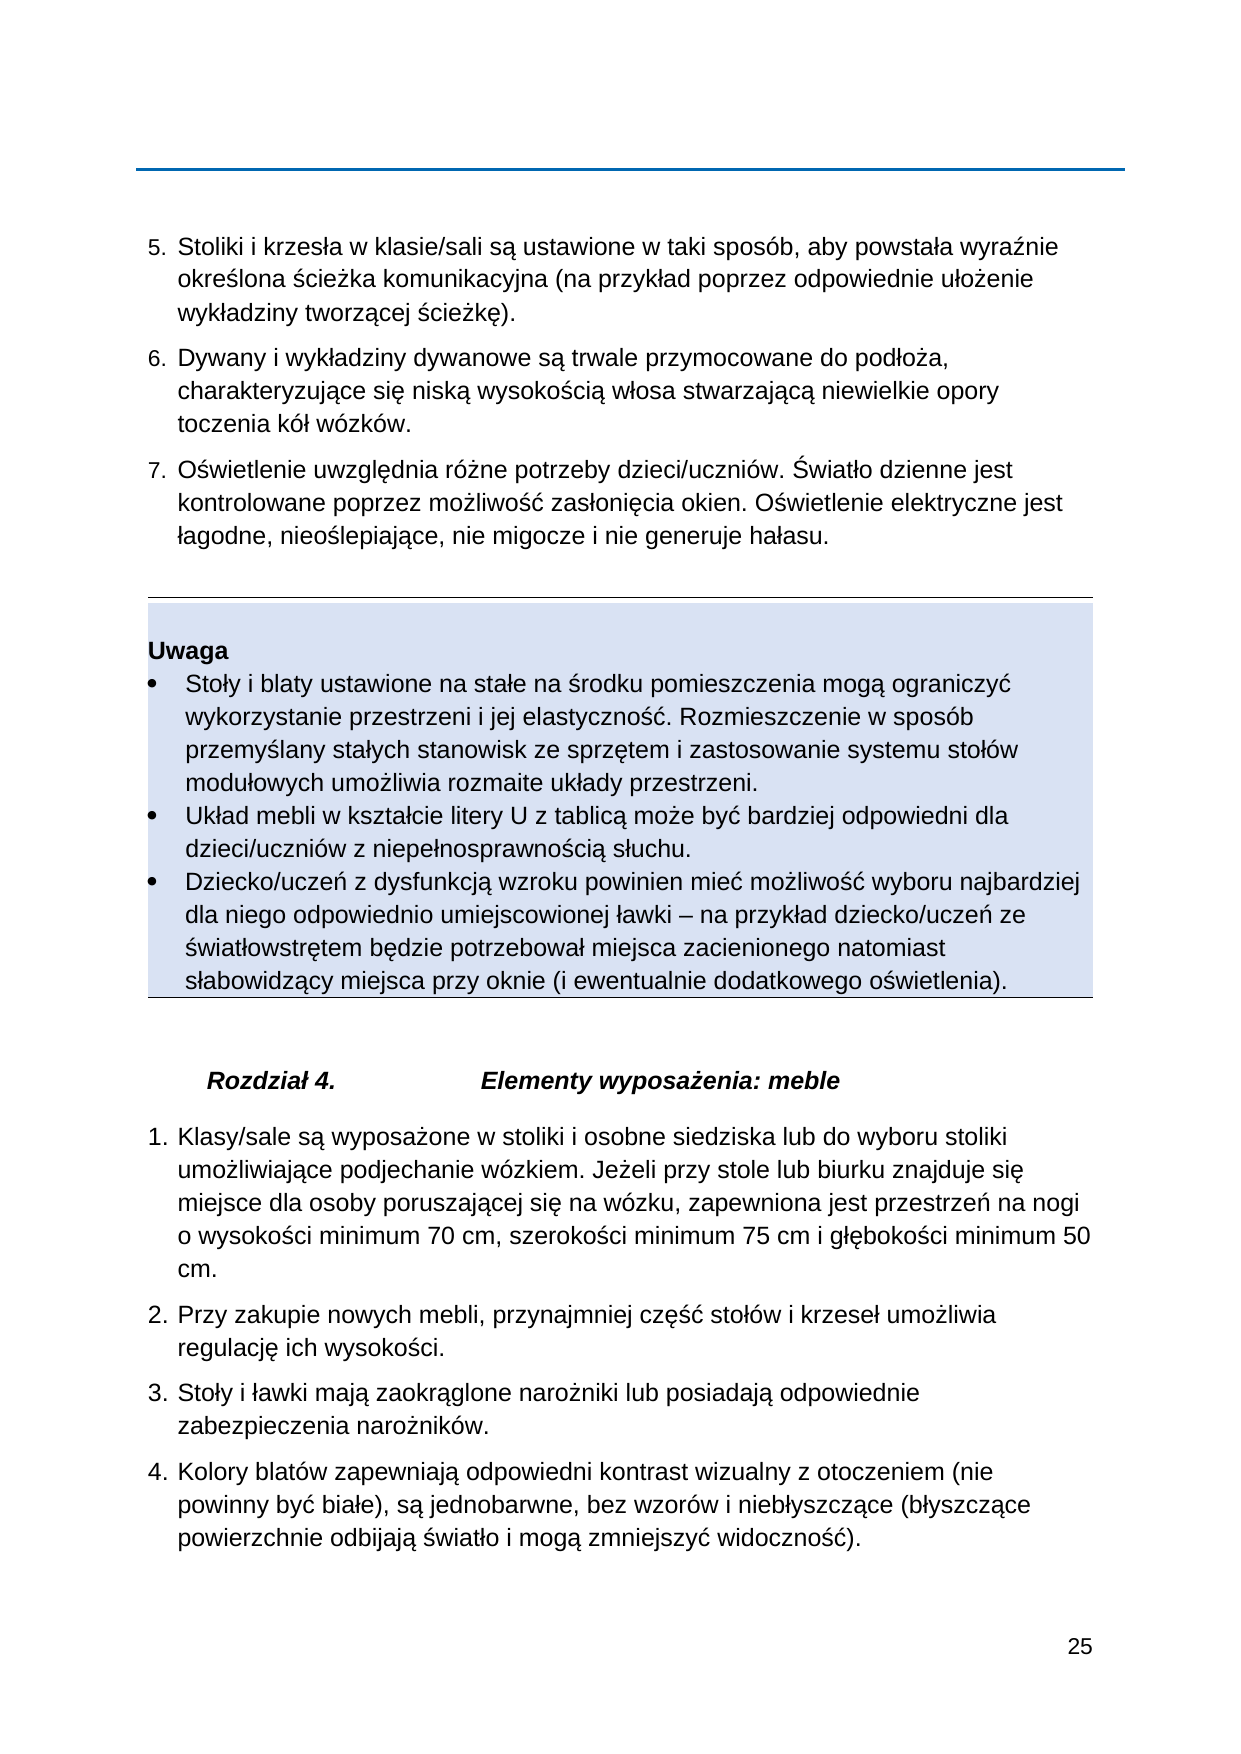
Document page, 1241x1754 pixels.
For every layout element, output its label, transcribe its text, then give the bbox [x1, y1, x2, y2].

list Dywany i wykładziny dywanowe są trwale przymocowane do podłoża, charakteryzujące się niską wysokością włosa stwarzającą niewielkie opory toczenia kół wózków. [148, 343, 1093, 438]
list Stoły i blaty ustawione na stałe na środku pomieszczenia mogą ograniczyć wykorzystanie przestrzeni i jej elastyczność. Rozmieszczenie w sposób przemyślany stałych stanowisk ze sprzętem i zastosowanie systemu stołów modułowych umożliwia rozmaite układy przestrzeni. [148, 669, 1093, 797]
list Klasy/sale są wyposażone w stoliki i osobne siedziska lub do wyboru stoliki umożliwiające podjechanie wózkiem. Jeżeli przy stole lub biurku znajduje się miejsce dla osoby poruszającej się na wózku, zapewniona jest przestrzeń na nogi o wysokości minimum 70 cm, szerokości minimum 75 cm i głębokości minimum 50 cm. [148, 1122, 1093, 1283]
text Uwaga [148, 603, 1093, 664]
list Stoły i ławki mają zaokrąglone narożniki lub posiadają odpowiednie zabezpieczenia narożników. [148, 1378, 1093, 1440]
list Układ mebli w kształcie litery U z tablicą może być bardziej odpowiedni dla dzieci/uczniów z niepełnosprawnością słuchu. [148, 801, 1093, 863]
subtitle Elementy wyposażenia: meble [207, 1066, 1093, 1095]
list Kolory blatów zapewniają odpowiedni kontrast wizualny z otoczeniem (nie powinny być białe), są jednobarwne, bez wzorów i niebłyszczące (błyszczące powierzchnie odbijają światło i mogą zmniejszyć widoczność). [148, 1457, 1093, 1551]
list Przy zakupie nowych mebli, przynajmniej część stołów i krzeseł umożliwia regulację ich wysokości. [148, 1299, 1093, 1361]
list Stoliki i krzesła w klasie/sali są ustawione w taki sposób, aby powstała wyraźnie określona ścieżka komunikacyjna (na przykład poprzez odpowiednie ułożenie wykładziny tworzącej ścieżkę). [148, 231, 1093, 326]
list Oświetlenie uwzględnia różne potrzeby dzieci/uczniów. Światło dzienne jest kontrolowane poprzez możliwość zasłonięcia okien. Oświetlenie elektryczne jest łagodne, nieoślepiające, nie migocze i nie generuje hałasu. [148, 454, 1093, 549]
list Dziecko/uczeń z dysfunkcją wzroku powinien mieć możliwość wyboru najbardziej dla niego odpowiednio umiejscowionej ławki – na przykład dziecko/uczeń ze światłowstrętem będzie potrzebował miejsca zacienionego natomiast słabowidzący miejsca przy oknie (i ewentualnie dodatkowego oświetlenia). [148, 867, 1093, 997]
